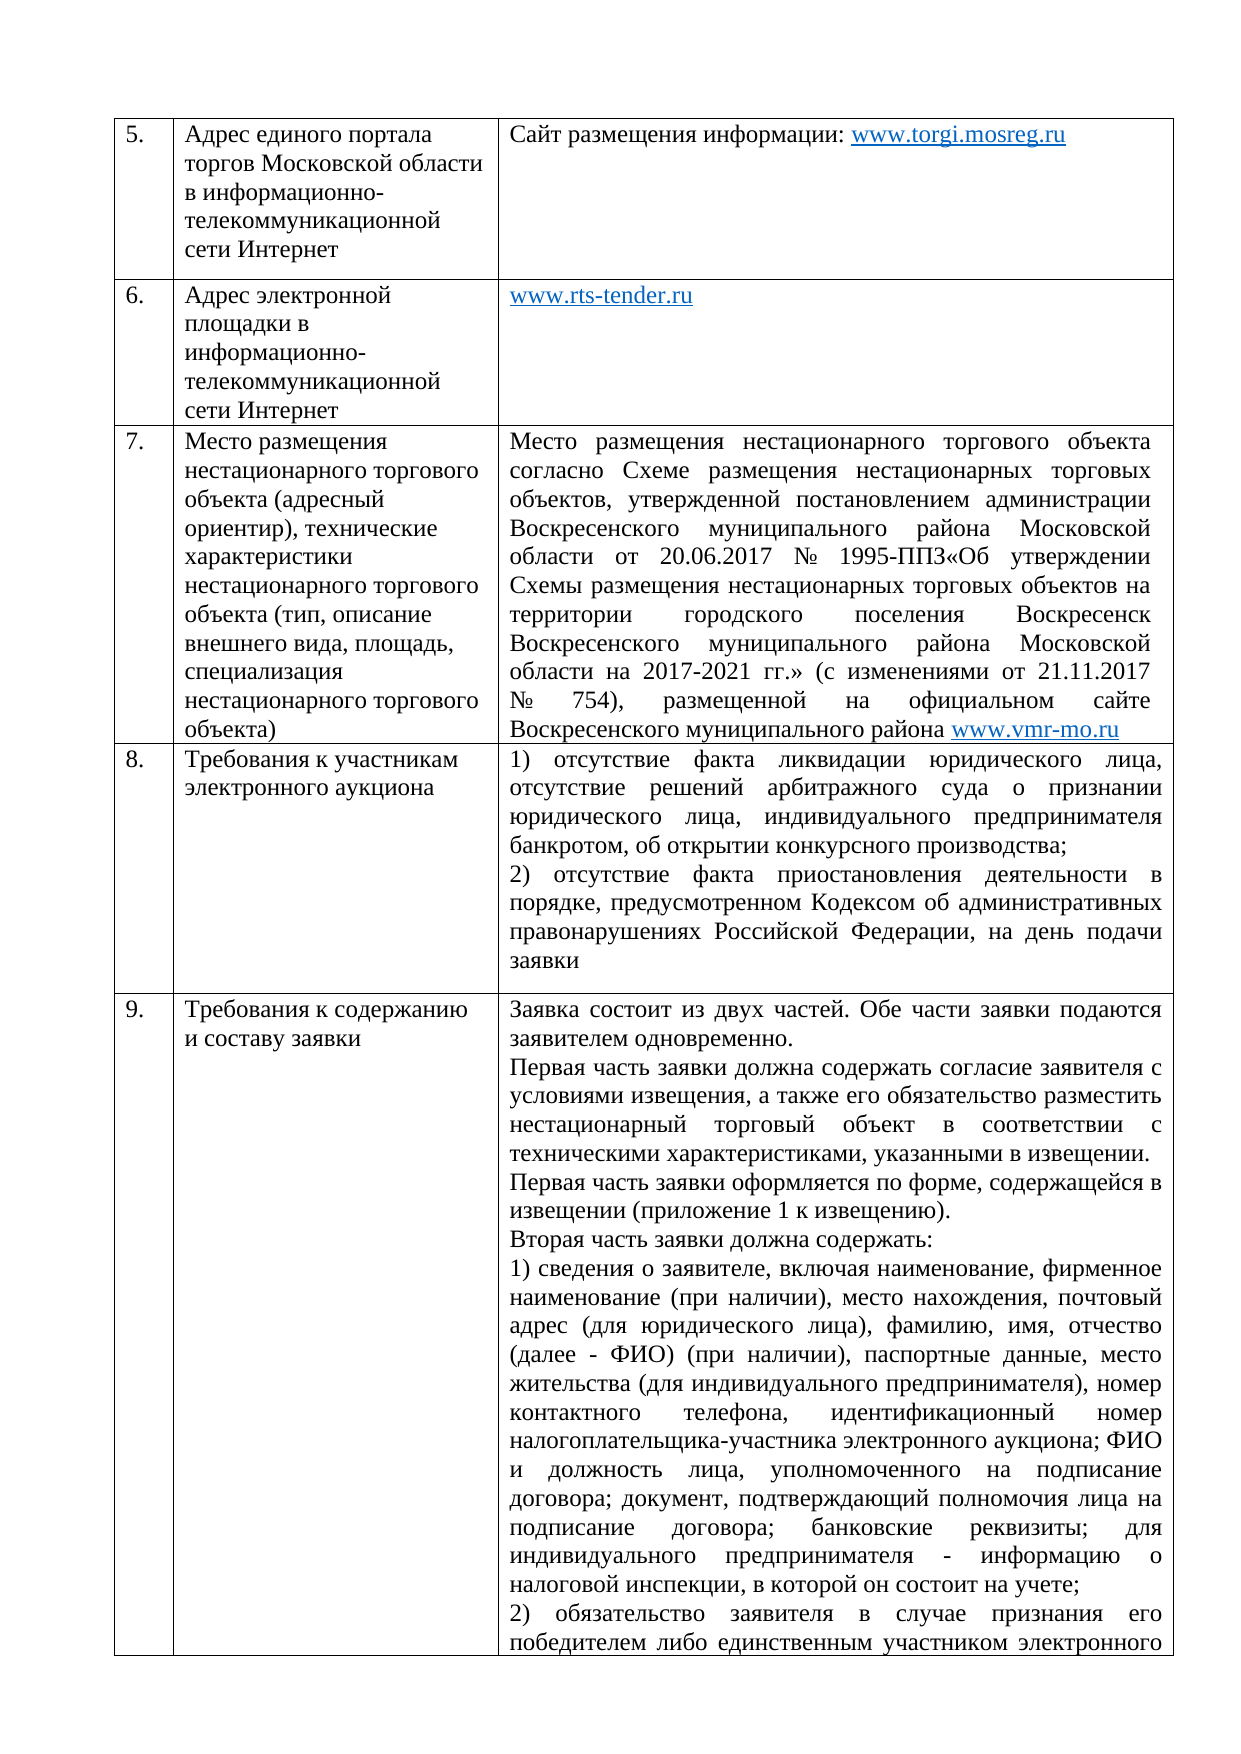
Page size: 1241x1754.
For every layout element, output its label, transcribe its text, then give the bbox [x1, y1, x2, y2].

table_cell Адрес единого портала торгов Московской области в информационно-телекоммуникационной сети Интернет [174, 119, 498, 279]
table_cell Адрес электронной площадки в информационно-телекоммуникационной сети Интернет [174, 280, 498, 425]
table_cell 1) отсутствие факта ликвидации юридического лица, отсутствие решений арбитражного суда о признании юридического лица, индивидуального предпринимателя банкротом, об открытии конкурсного производства; 2) отсутствие факта приостановления деятельности в порядке, предусмотренном Кодексом об административных правонарушениях Российской Федерации, на день подачи заявки [499, 744, 1173, 993]
table_cell Место размещения нестационарного торгового объекта (адресный ориентир), технические характеристики нестационарного торгового объекта (тип, описание внешнего вида, площадь, специализация нестационарного торгового объекта) [174, 426, 498, 743]
table_cell Требования к участникам электронного аукциона [174, 744, 498, 993]
table_cell www.rts-tender.ru [499, 280, 1173, 425]
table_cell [499, 994, 1173, 1655]
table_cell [174, 994, 498, 1655]
table_cell [115, 280, 173, 425]
table_cell [115, 744, 173, 993]
table_cell [115, 994, 173, 1655]
table_cell [115, 426, 173, 743]
table_cell Место размещения нестационарного торгового объекта согласно Схеме размещения нестационарных торговых объектов, утвержденной постановлением администрации Воскресенского муниципального района Московской области от 20.06.2017 № 1995-ППЗ«Об утверждении Схемы размещения нестационарных торговых объектов на территории городского поселения Воскресенск Воскресенского муниципального района Московской области на 2017-2021 гг.» (с изменениями от 21.11.2017 № 754), размещенной на официальном сайте Воскресенского муниципального района www.vmr-mo.ru [499, 426, 1173, 743]
table_cell Сайт размещения информации: www.torgi.mosreg.ru [499, 119, 1173, 279]
table_cell [115, 119, 173, 279]
